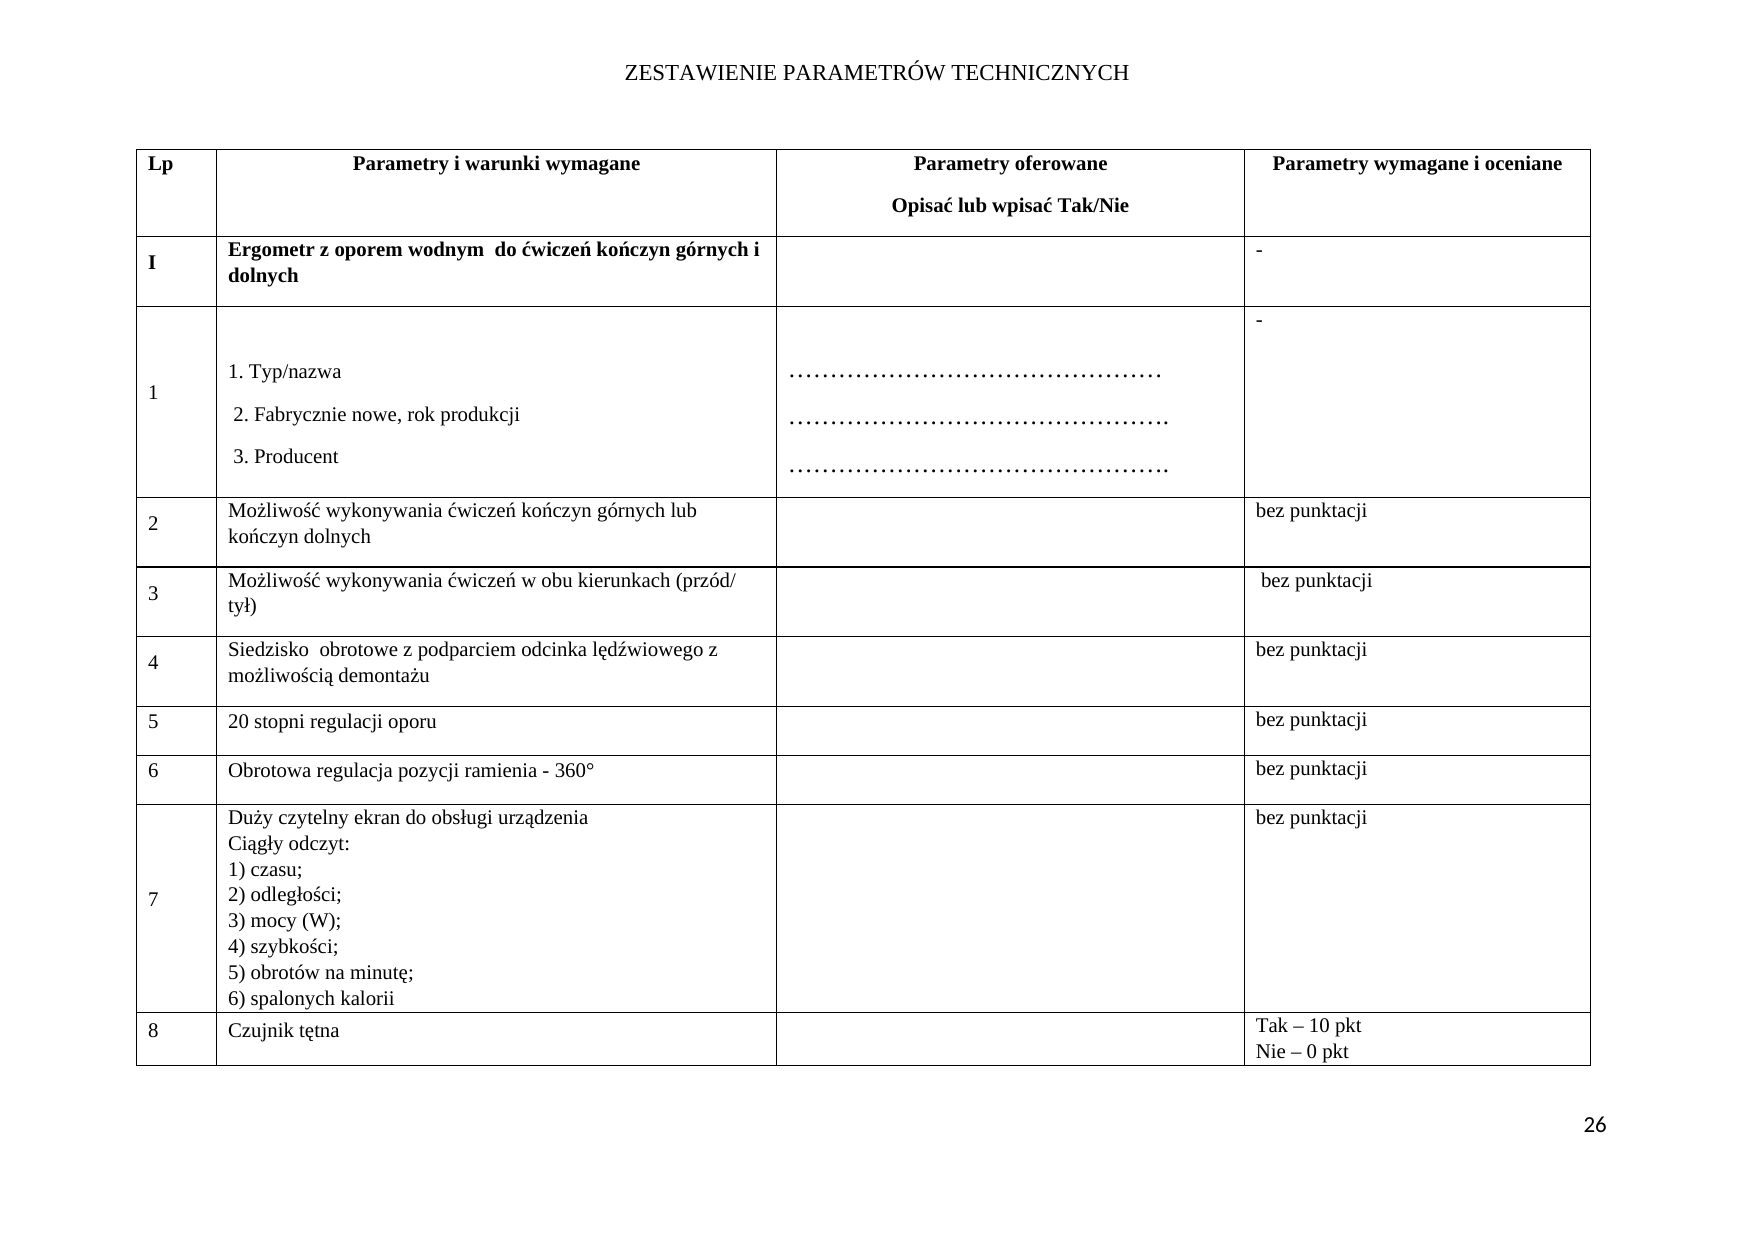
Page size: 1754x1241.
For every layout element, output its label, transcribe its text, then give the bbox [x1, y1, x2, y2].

table_cell Czujnik tętna [217, 1013, 776, 1065]
table_cell Możliwość wykonywania ćwiczeń w obu kierunkach (przód/ tył) [217, 568, 776, 636]
text ZESTAWIENIE PARAMETRÓW TECHNICZNYCH [148, 59, 1606, 86]
table_cell [777, 237, 1244, 306]
table_header Parametry i warunki wymagane [217, 150, 776, 236]
table_cell 5 [137, 707, 216, 755]
table_header Parametry wymagane i oceniane [1245, 150, 1590, 236]
table_cell bez punktacji [1245, 756, 1590, 803]
table_cell bez punktacji [1245, 568, 1590, 636]
table_cell [777, 637, 1244, 706]
table_cell 2 [137, 498, 216, 566]
table_cell - [1245, 237, 1590, 306]
table_cell 3 [137, 568, 216, 636]
table_cell ……………………………………… ………………………………………. ………………………………………. [777, 307, 1244, 497]
table_cell Duży czytelny ekran do obsługi urządzenia Ciągły odczyt: 1) czasu; 2) odległości; 3) mocy (W); 4) szybkości; 5) obrotów na minutę; 6) spalonych kalorii [217, 805, 776, 1012]
table_cell [777, 568, 1244, 636]
table_cell bez punktacji [1245, 707, 1590, 755]
table_cell bez punktacji [1245, 637, 1590, 706]
table_cell 1 [137, 307, 216, 497]
table_cell 8 [137, 1013, 216, 1065]
table_cell Siedzisko obrotowe z podparciem odcinka lędźwiowego z możliwością demontażu [217, 637, 776, 706]
table_cell [777, 756, 1244, 803]
table_cell 6 [137, 756, 216, 803]
table_header Lp [137, 150, 216, 236]
table_cell bez punktacji [1245, 805, 1590, 1012]
table_cell 20 stopni regulacji oporu [217, 707, 776, 755]
table_cell [777, 805, 1244, 1012]
table_cell Obrotowa regulacja pozycji ramienia - 360° [217, 756, 776, 803]
table_header Parametry oferowane Opisać lub wpisać Tak/Nie [777, 150, 1244, 236]
table_cell 7 [137, 805, 216, 1012]
table_cell 1. Typ/nazwa 2. Fabrycznie nowe, rok produkcji 3. Producent [217, 307, 776, 497]
table_cell Ergometr z oporem wodnym do ćwiczeń kończyn górnych i dolnych [217, 237, 776, 306]
table_cell 4 [137, 637, 216, 706]
table_cell Tak – 10 pkt Nie – 0 pkt [1245, 1013, 1590, 1065]
table_cell [777, 498, 1244, 566]
table_cell Możliwość wykonywania ćwiczeń kończyn górnych lub kończyn dolnych [217, 498, 776, 566]
table_cell I [137, 237, 216, 306]
table_cell bez punktacji [1245, 498, 1590, 566]
table_cell [777, 1013, 1244, 1065]
table_cell [777, 707, 1244, 755]
table_cell - [1245, 307, 1590, 497]
